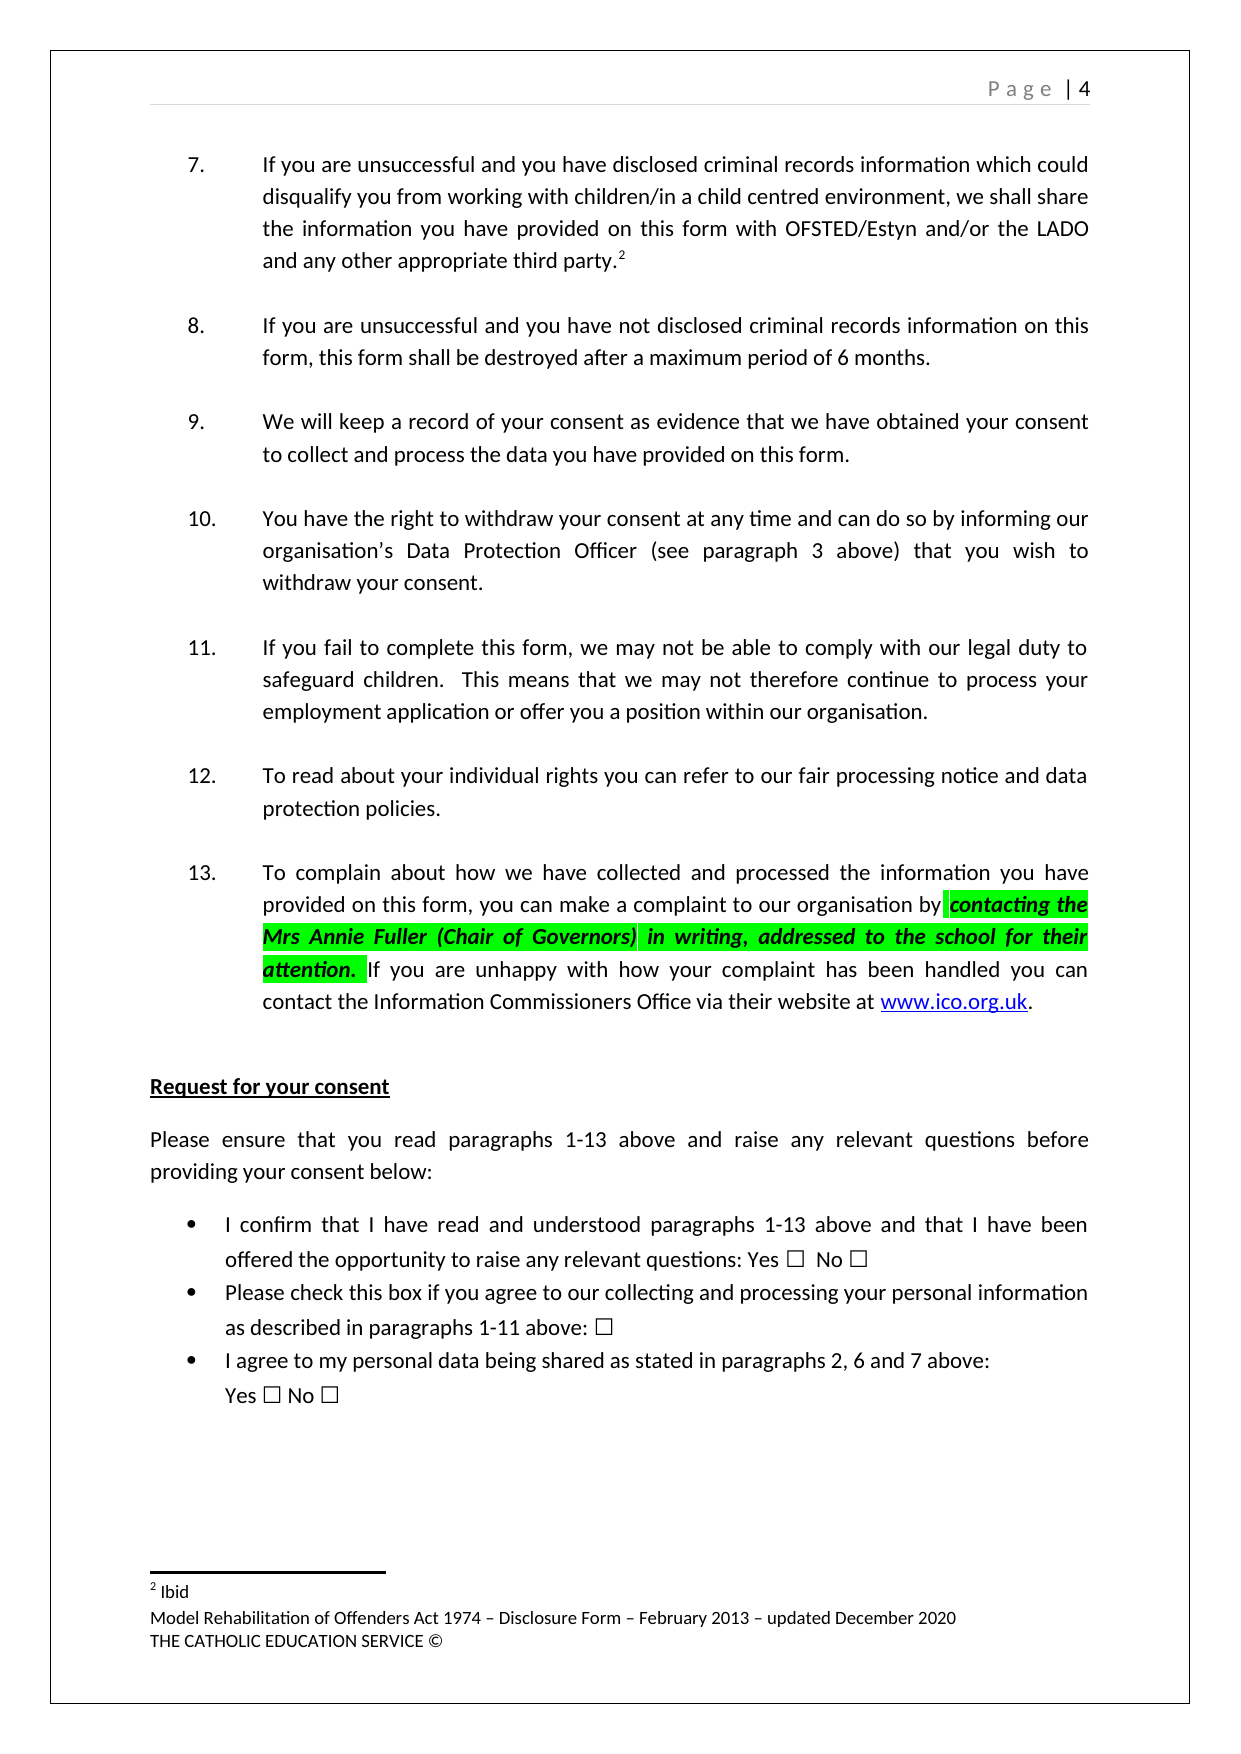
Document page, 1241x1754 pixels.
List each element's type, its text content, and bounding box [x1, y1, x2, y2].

list We will keep a record of your consent as evidence that we have obtained your consent to collect and process the data you have provided on this form. [187, 407, 1090, 468]
list To read about your individual rights you can refer to our fair processing notice and data protection policies. [187, 762, 1090, 822]
list Please check this box if you agree to our collecting and processing your personal information as described in paragraphs 1-11 above: [187, 1278, 1090, 1342]
list You have the right to withdraw your consent at any time and can do so by informing our organisation’s Data Protection Officer (see paragraph 3 above) that you wish to withdraw your consent. [187, 504, 1090, 596]
list To complain about how we have collected and processed the information you have provided on this form, you can make a complaint to our organisation by contacting the Mrs Annie Fuller (Chair of Governors) in writing, addressed to the school for their attention. If you are unhappy with how your complaint has been handled you can contact the Information Commissioners Office via their website at www.ico.org.uk. [187, 858, 1090, 1015]
list If you are unsuccessful and you have disclosed criminal records information which could disqualify you from working with children/in a child centred environment, we shall share the information you have provided on this form with OFSTED/Estyn and/or the LADO and any other appropriate third party. [187, 150, 1090, 274]
list If you fail to complete this form, we may not be able to comply with our legal duty to safeguard children. This means that we may not therefore continue to process your employment application or offer you a position within our organisation. [187, 633, 1090, 725]
list I confirm that I have read and understood paragraphs 1-13 above and that I have been offered the opportunity to raise any relevant questions: Yes No [187, 1210, 1090, 1274]
list I agree to my personal data being shared as stated in paragraphs 2, 6 and 7 above: [187, 1347, 1090, 1374]
text Request for your consent [150, 1072, 1090, 1100]
list Yes No [225, 1379, 1090, 1410]
text Please ensure that you read paragraphs 1-13 above and raise any relevant questions before providing your consent below: [150, 1125, 1090, 1185]
list If you are unsuccessful and you have not disclosed criminal records information on this form, this form shall be destroyed after a maximum period of 6 months. [187, 311, 1090, 371]
